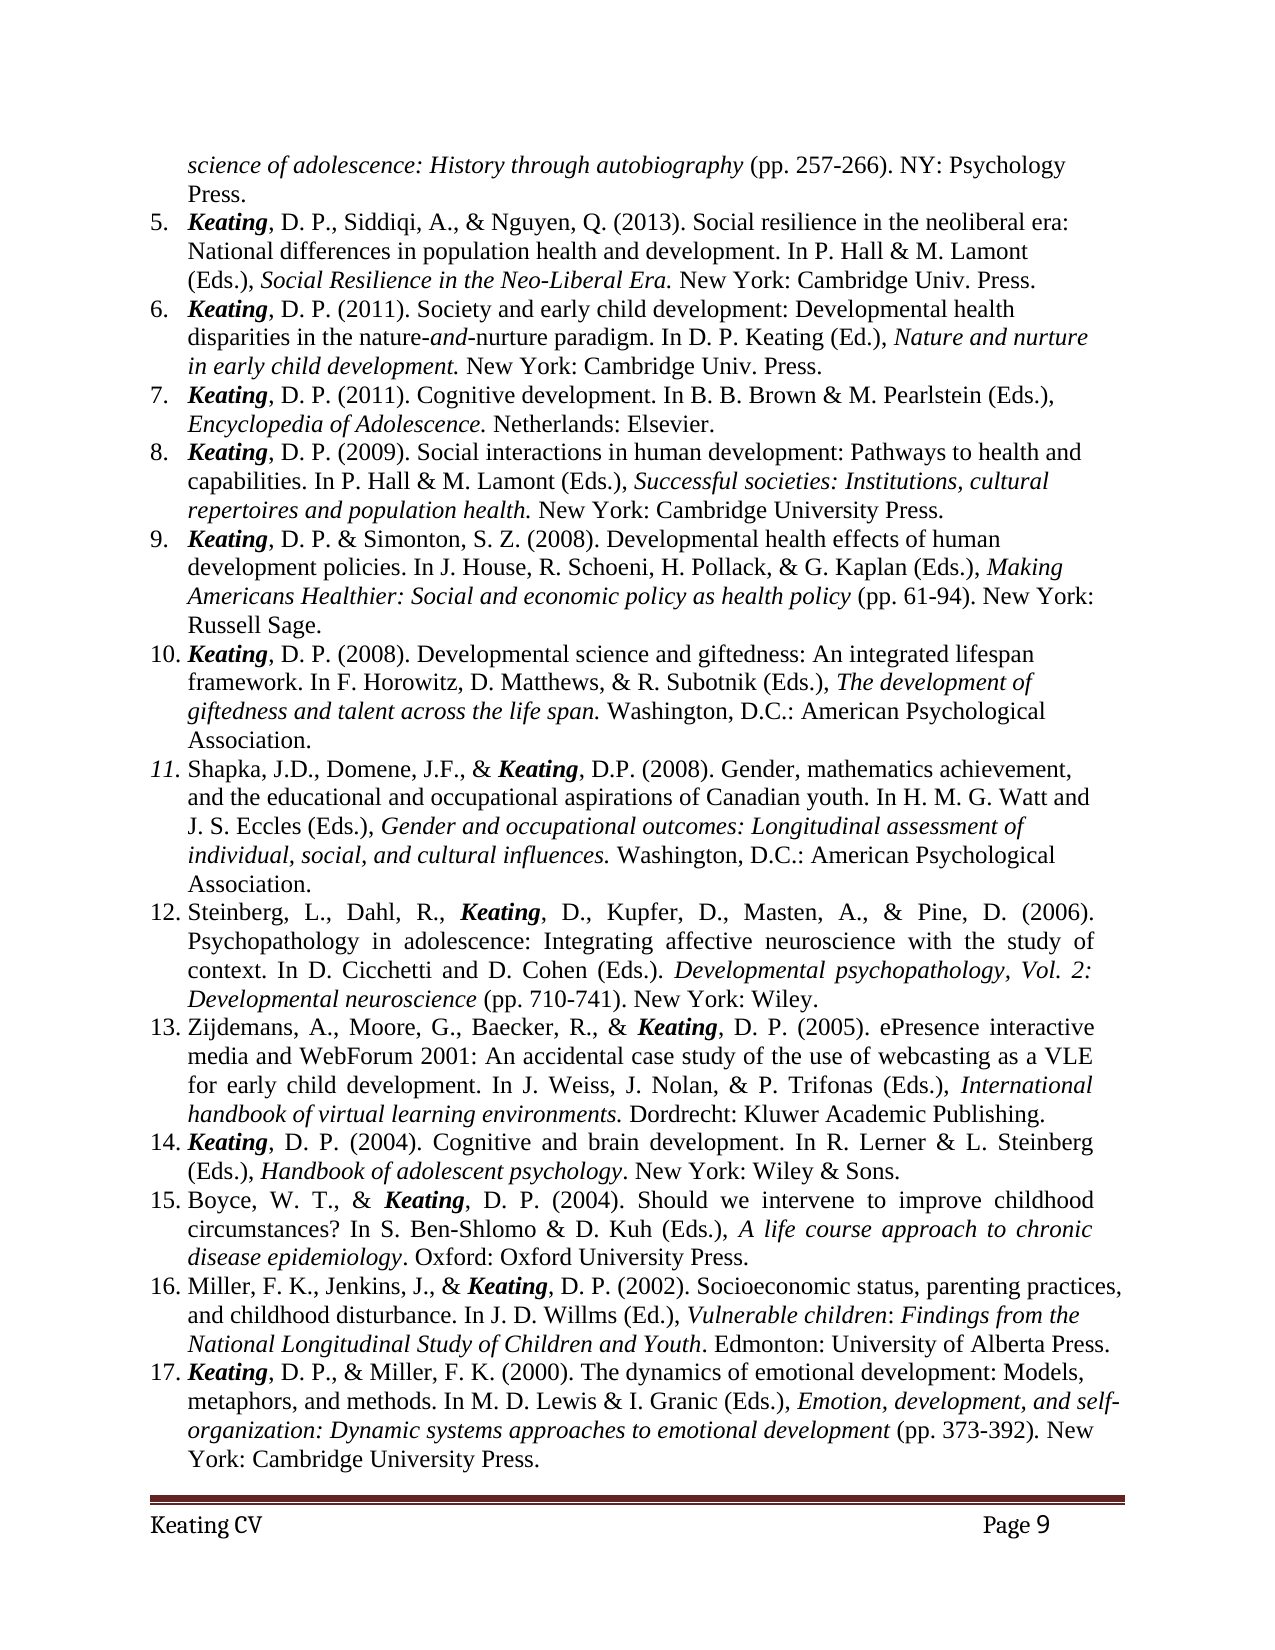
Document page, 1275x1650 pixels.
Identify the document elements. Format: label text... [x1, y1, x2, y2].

list Keating, D. P. (2008). Developmental science and giftedness: An integrated lifespan framework. In F. Horowitz, D. Matthews, & R. Subotnik (Eds.), The development of giftedness and talent across the life span. Washington, D.C.: American Psychological Association. [150, 639, 1095, 754]
list Zijdemans, A., Moore, G., Baecker, R., & Keating, D. P. (2005). ePresence interactive media and WebForum 2001: An accidental case study of the use of webcasting as a VLE for early child development. In J. Weiss, J. Nolan, & P. Trifonas (Eds.), International handbook of virtual learning environments. Dordrecht: Kluwer Academic Publishing. [150, 1012, 1095, 1127]
list Steinberg, L., Dahl, R., Keating, D., Kupfer, D., Masten, A., & Pine, D. (2006). Psychopathology in adolescence: Integrating affective neuroscience with the study of context. In D. Cicchetti and D. Cohen (Eds.). Developmental psychopathology, Vol. 2: Developmental neuroscience (pp. 710-741). New York: Wiley. [150, 897, 1095, 1012]
list Keating, D. P. (2009). Social interactions in human development: Pathways to health and capabilities. In P. Hall & M. Lamont (Eds.), Successful societies: Institutions, cultural repertoires and population health. New York: Cambridge University Press. [150, 437, 1095, 524]
list Keating, D. P., Siddiqi, A., & Nguyen, Q. (2013). Social resilience in the neoliberal era: National differences in population health and development. In P. Hall & M. Lamont (Eds.), Social Resilience in the Neo-Liberal Era. New York: Cambridge Univ. Press. [150, 207, 1095, 294]
list Keating, D. P. (2011). Cognitive development. In B. B. Brown & M. Pearlstein (Eds.), Encyclopedia of Adolescence. Netherlands: Elsevier. [150, 380, 1095, 437]
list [150, 150, 1095, 207]
list Shapka, J.D., Domene, J.F., & Keating, D.P. (2008). Gender, mathematics achievement, and the educational and occupational aspirations of Canadian youth. In H. M. G. Watt and J. S. Eccles (Eds.), Gender and occupational outcomes: Longitudinal assessment of individual, social, and cultural influences. Washington, D.C.: American Psychological Association. [150, 754, 1095, 897]
list Keating, D. P. (2004). Cognitive and brain development. In R. Lerner & L. Steinberg (Eds.), Handbook of adolescent psychology. New York: Wiley & Sons. [150, 1127, 1095, 1185]
list Keating, D. P., & Miller, F. K. (2000). The dynamics of emotional development: Models, metaphors, and methods. In M. D. Lewis & I. Granic (Eds.), Emotion, development, and self-organization: Dynamic systems approaches to emotional development (pp. 373-392). New York: Cambridge University Press. [150, 1357, 1125, 1472]
list Keating, D. P. (2011). Society and early child development: Developmental health disparities in the nature-and-nurture paradigm. In D. P. Keating (Ed.), Nature and nurture in early child development. New York: Cambridge Univ. Press. [150, 294, 1095, 380]
list Keating, D. P. & Simonton, S. Z. (2008). Developmental health effects of human development policies. In J. House, R. Schoeni, H. Pollack, & G. Kaplan (Eds.), Making Americans Healthier: Social and economic policy as health policy (pp. 61-94). New York: Russell Sage. [150, 524, 1095, 639]
list Miller, F. K., Jenkins, J., & Keating, D. P. (2002). Socioeconomic status, parenting practices, and childhood disturbance. In J. D. Willms (Ed.), Vulnerable children: Findings from the National Longitudinal Study of Children and Youth. Edmonton: University of Alberta Press. [150, 1271, 1125, 1357]
list Boyce, W. T., & Keating, D. P. (2004). Should we intervene to improve childhood circumstances? In S. Ben-Shlomo & D. Kuh (Eds.), A life course approach to chronic disease epidemiology. Oxford: Oxford University Press. [150, 1185, 1095, 1271]
